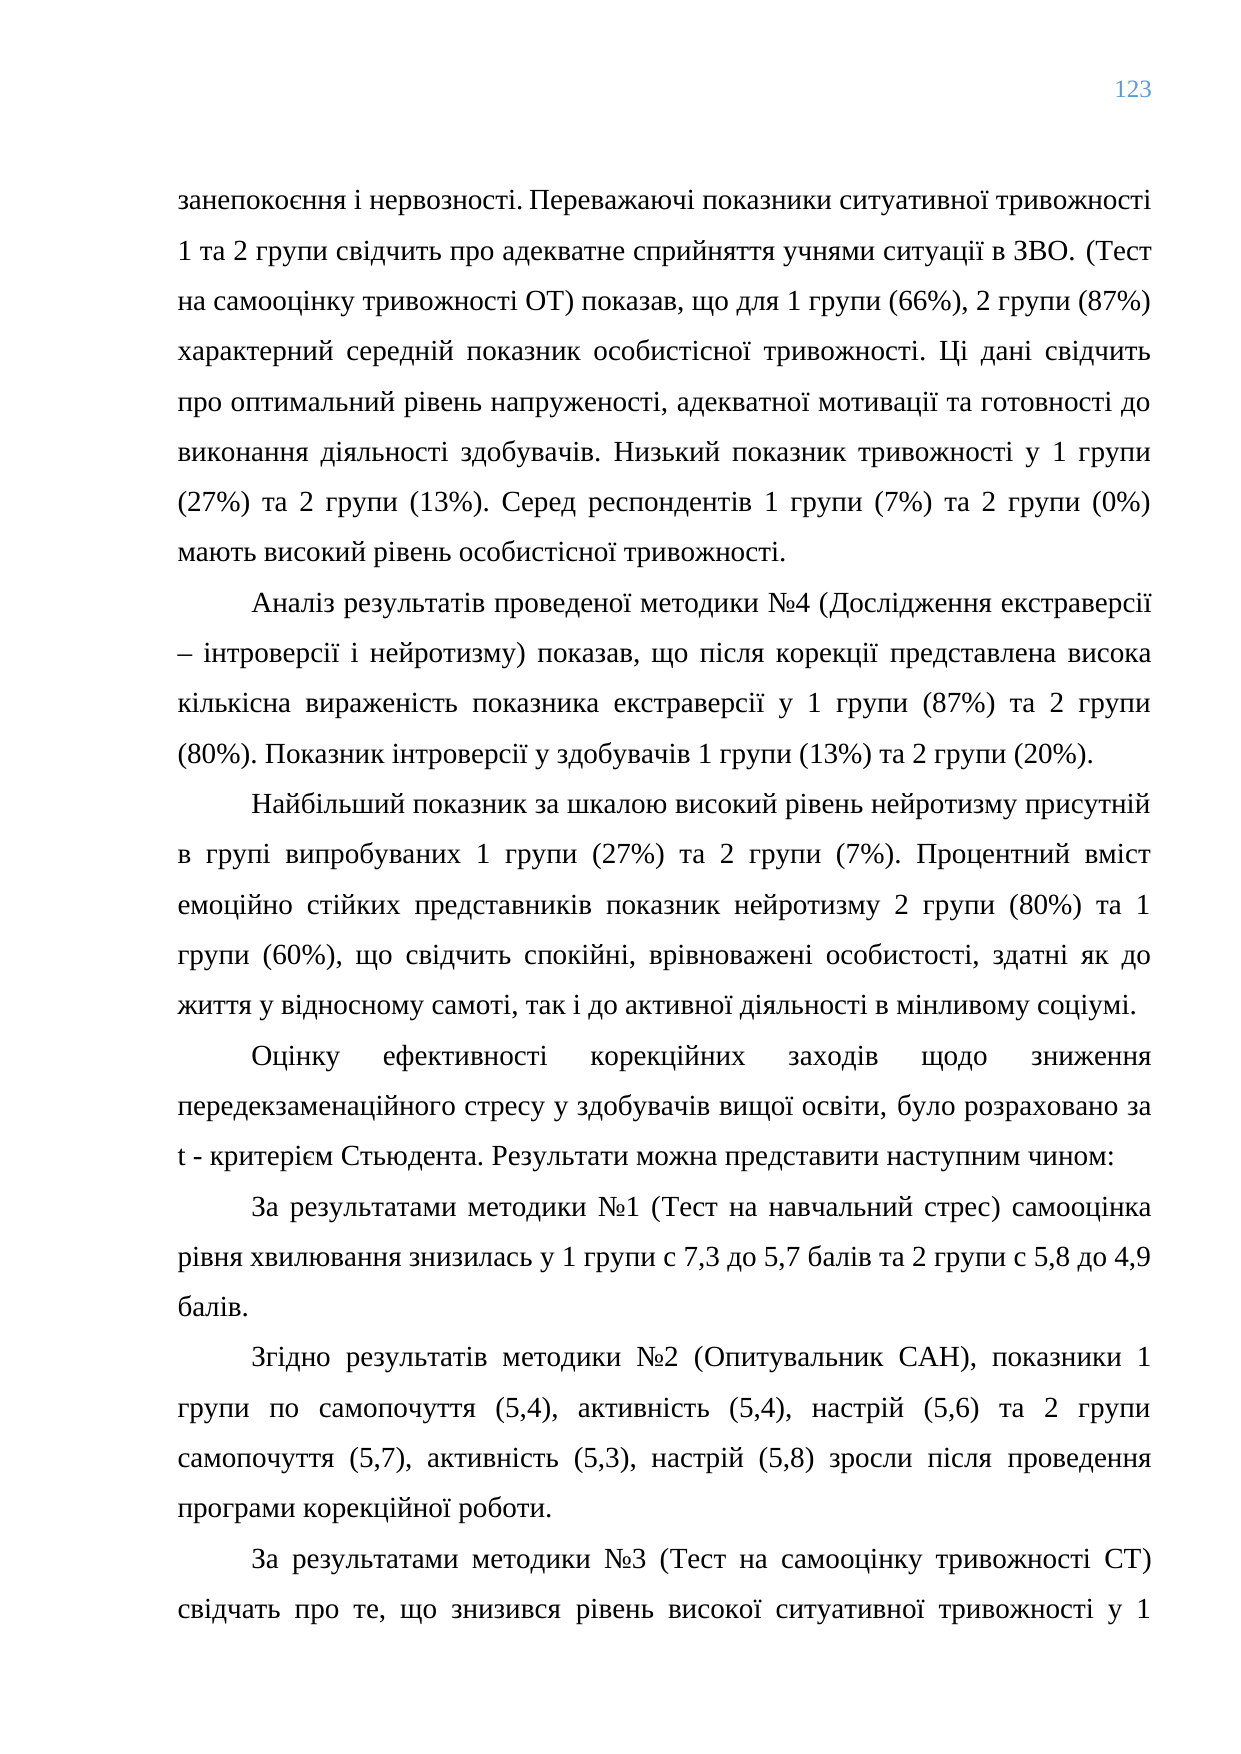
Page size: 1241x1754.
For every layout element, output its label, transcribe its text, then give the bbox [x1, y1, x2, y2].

text За результатами методики №1 (Тест на навчальний стрес) самооцінка рівня хвилювання знизилась у 1 групи с 7,3 до 5,7 балів та 2 групи с 5,8 до 4,9 балів. [177, 1189, 1152, 1323]
text Згідно результатів методики №2 (Опитувальник САН), показники 1 групи по самопочуття (5,4), активність (5,4), настрій (5,6) та 2 групи самопочуття (5,7), активність (5,3), настрій (5,8) зросли після проведення програми корекційної роботи. [177, 1339, 1152, 1524]
text Найбільший показник за шкалою високий рівень нейротизму присутній в групі випробуваних 1 групи (27%) та 2 групи (7%). Процентний вміст емоційно стійких представників показник нейротизму 2 групи (80%) та 1 групи (60%), що свідчить спокійні, врівноважені особистості, здатні як до життя у відносному самоті, так і до активної діяльності в мінливому соціумі. [177, 786, 1152, 1021]
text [177, 182, 1152, 568]
text Аналіз результатів проведеної методики №4 (Дослідження екстраверсії – інтроверсії і нейротизму) показав, що після корекції представлена висока кількісна вираженість показника екстраверсії у 1 групи (87%) та 2 групи (80%). Показник інтроверсії у здобувачів 1 групи (13%) та 2 групи (20%). [177, 585, 1152, 769]
text Оцінку ефективності корекційних заходів щодо зниження передекзаменаційного стресу у здобувачів вищої освіти, було розраховано за t - критерієм Стьюдента. Результати можна представити наступним чином: [177, 1038, 1152, 1172]
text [177, 1541, 1152, 1625]
